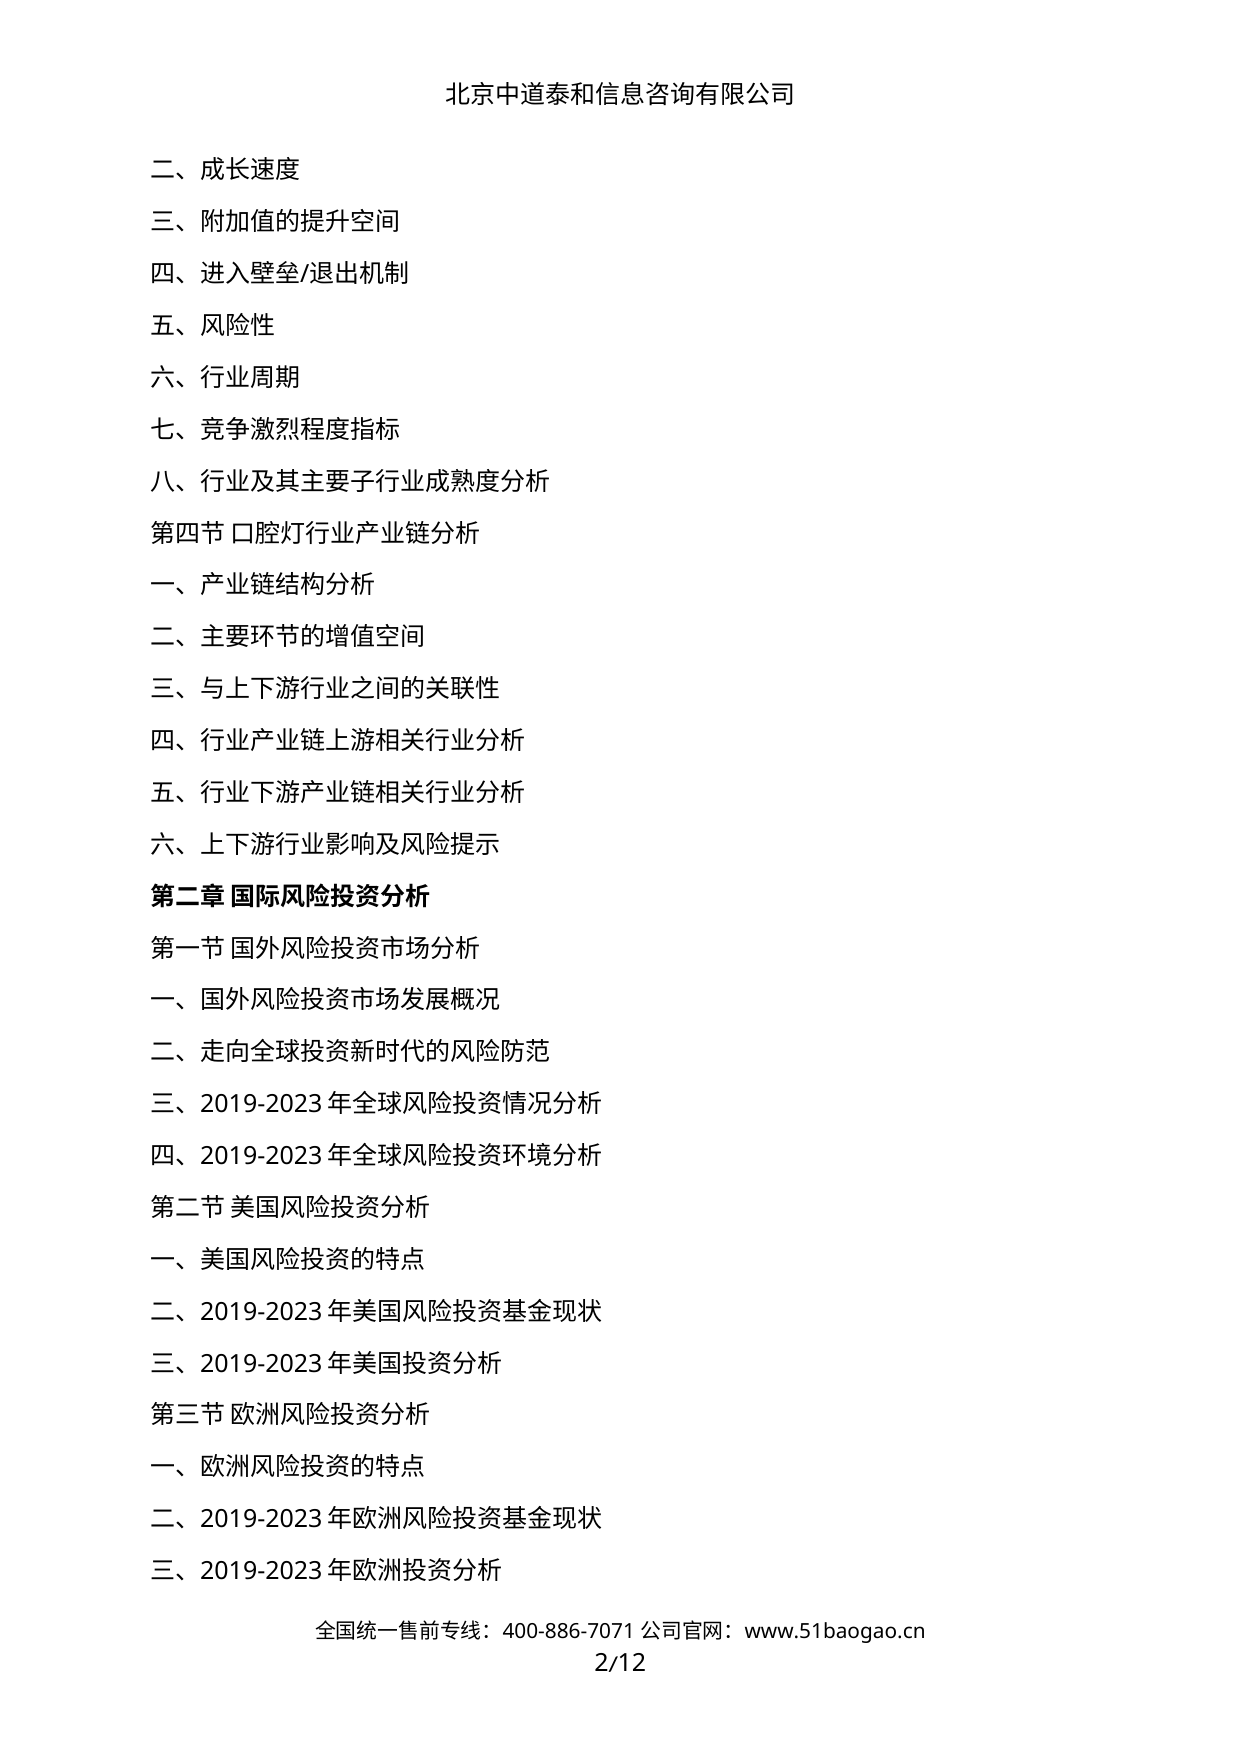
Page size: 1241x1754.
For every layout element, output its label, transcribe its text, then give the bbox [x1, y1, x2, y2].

text 一、产业链结构分析 [150, 565, 1090, 601]
text 六、行业周期 [150, 357, 1090, 394]
text 一、欧洲风险投资的特点 [150, 1447, 1090, 1483]
text 三、附加值的提升空间 [150, 202, 1090, 238]
text 二、走向全球投资新时代的风险防范 [150, 1032, 1090, 1068]
text 七、竞争激烈程度指标 [150, 409, 1090, 446]
text 二、2019-2023年欧洲风险投资基金现状 [150, 1499, 1090, 1535]
text 八、行业及其主要子行业成熟度分析 [150, 461, 1090, 497]
text 三、2019-2023年欧洲投资分析 [150, 1551, 1090, 1587]
text 第四节 口腔灯行业产业链分析 [150, 513, 1090, 549]
text 六、上下游行业影响及风险提示 [150, 824, 1090, 861]
text 四、行业产业链上游相关行业分析 [150, 721, 1090, 757]
text 四、进入壁垒/退出机制 [150, 254, 1090, 290]
text 一、国外风险投资市场发展概况 [150, 980, 1090, 1016]
text 三、与上下游行业之间的关联性 [150, 669, 1090, 705]
text 三、2019-2023年美国投资分析 [150, 1343, 1090, 1379]
text 五、风险性 [150, 306, 1090, 342]
text 第一节 国外风险投资市场分析 [150, 928, 1090, 964]
text 三、2019-2023年全球风险投资情况分析 [150, 1084, 1090, 1120]
text 五、行业下游产业链相关行业分析 [150, 772, 1090, 809]
text 二、成长速度 [150, 150, 1090, 186]
text 二、2019-2023年美国风险投资基金现状 [150, 1291, 1090, 1327]
text 二、主要环节的增值空间 [150, 617, 1090, 653]
text 第二章 国际风险投资分析 [150, 876, 1090, 912]
text 四、2019-2023年全球风险投资环境分析 [150, 1136, 1090, 1172]
text 第二节 美国风险投资分析 [150, 1187, 1090, 1224]
text 第三节 欧洲风险投资分析 [150, 1395, 1090, 1431]
text 一、美国风险投资的特点 [150, 1239, 1090, 1276]
